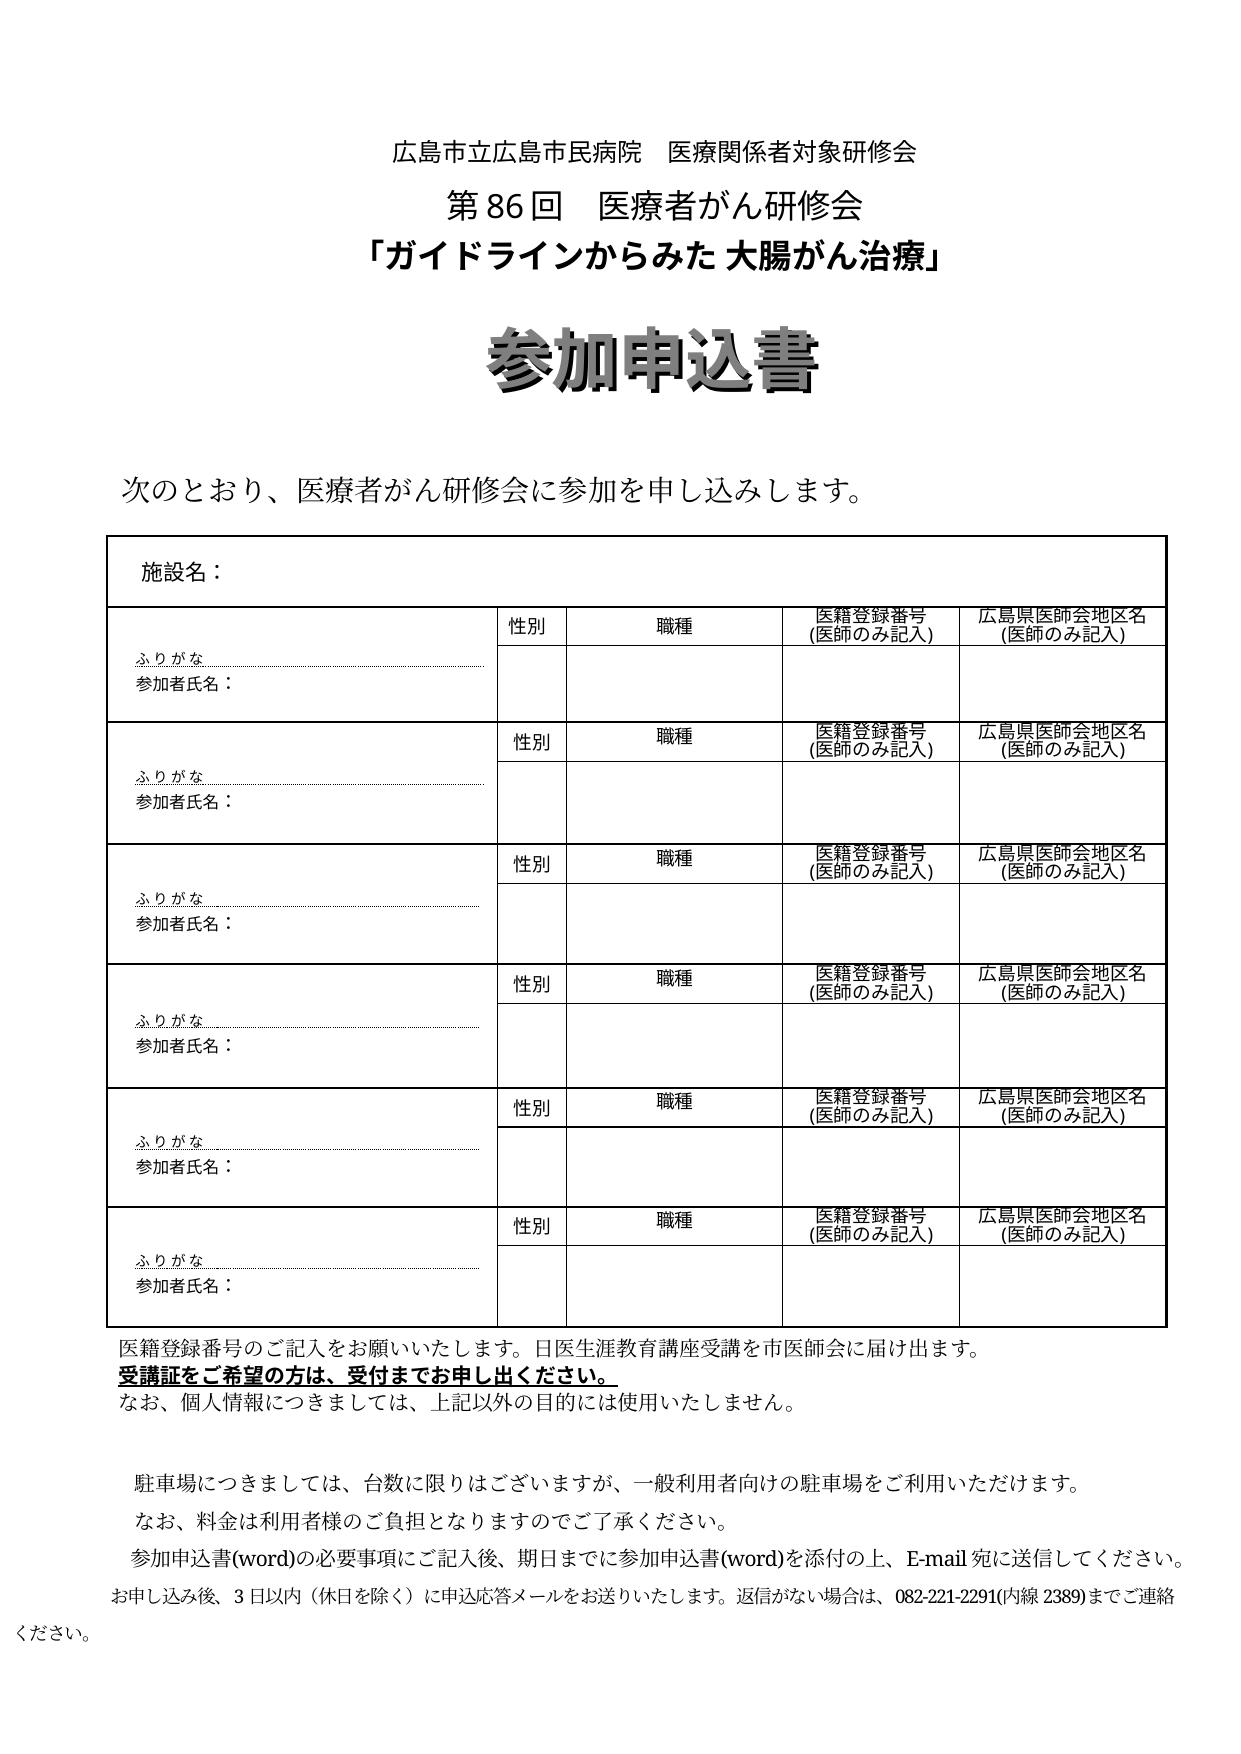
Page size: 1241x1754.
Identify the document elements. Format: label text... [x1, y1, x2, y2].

table_cell 医籍登録番号 (医師のみ記入) [783, 1208, 959, 1245]
table_cell 医籍登録番号 (医師のみ記入) [783, 723, 959, 761]
table_cell [567, 1246, 782, 1326]
table_cell 職種 [567, 1089, 782, 1126]
table_cell ふ り が な 参加者氏名： [108, 1089, 497, 1206]
table_cell 性別 [498, 845, 566, 882]
text 次のとおり、医療者がん研修会に参加を申し込みします。 [12, 452, 1181, 527]
table_cell 広島県医師会地区名 (医師のみ記入) [960, 608, 1165, 645]
table_cell 医籍登録番号 (医師のみ記入) [783, 845, 959, 882]
table_cell [783, 1246, 959, 1326]
table_cell 医籍登録番号のご記入をお願いいたします。日医生涯教育講座受講を市医師会に届け出ます。 受講証をご希望の方は、受付までお申し出ください。 なお、個人情報につきましては、上記以外の目的には使用いたしません。 [107, 1328, 1166, 1423]
table_cell [567, 1004, 782, 1087]
table_cell 職種 [567, 723, 782, 761]
table_cell [783, 762, 959, 843]
text お申し込み後、3日以内（休日を除く）に申込応答メールをお送りいたします。返信がない場合は、082-221-2291(内線2389)までご連絡ください。 [12, 1577, 1181, 1652]
table_cell ふ り が な 参加者氏名： [108, 608, 497, 721]
table_cell 医籍登録番号 (医師のみ記入) [783, 1089, 959, 1126]
table_cell [498, 646, 566, 721]
table_cell 広島県医師会地区名 (医師のみ記入) [960, 1208, 1165, 1245]
table_cell 性別 [498, 965, 566, 1003]
table_cell 職種 [567, 965, 782, 1003]
table_cell [960, 762, 1165, 843]
table_cell [498, 1246, 566, 1326]
table_cell [960, 1246, 1165, 1326]
table_cell 医籍登録番号 (医師のみ記入) [783, 608, 959, 645]
table_cell [498, 762, 566, 843]
table_cell [783, 646, 959, 721]
table_cell [498, 1128, 566, 1206]
table_cell 性別 [498, 1089, 566, 1126]
table_cell ふ り が な 参加者氏名： [108, 1208, 497, 1326]
table_cell 性別 [498, 608, 566, 645]
table_cell [783, 1004, 959, 1087]
table_cell 職種 [567, 845, 782, 882]
table_cell 広島県医師会地区名 (医師のみ記入) [960, 1089, 1165, 1126]
table_cell [498, 884, 566, 963]
table_cell [783, 884, 959, 963]
table_cell [960, 884, 1165, 963]
table_cell ふ り が な 参加者氏名： [108, 965, 497, 1087]
table_cell 広島県医師会地区名 (医師のみ記入) [960, 965, 1165, 1003]
table_cell 医籍登録番号 (医師のみ記入) [783, 965, 959, 1003]
text 駐車場につきましては、台数に限りはございますが、一般利用者向けの駐車場をご利用いただけます。 [28, 1464, 1181, 1502]
table_cell [960, 1004, 1165, 1087]
table_cell 職種 [567, 608, 782, 645]
table_header 施設名： [108, 537, 1165, 606]
table_cell [567, 1128, 782, 1206]
table_cell ふ り が な 参加者氏名： [108, 723, 497, 843]
table_cell 広島県医師会地区名 (医師のみ記入) [960, 723, 1165, 761]
table_cell [567, 884, 782, 963]
table_cell ふ り が な 参加者氏名： [108, 845, 497, 963]
table_cell [498, 1004, 566, 1087]
table_cell [960, 646, 1165, 721]
text なお、料金は利用者様のご負担となりますのでご了承ください。 [28, 1502, 1181, 1539]
table_cell [567, 646, 782, 721]
table_cell 職種 [567, 1208, 782, 1245]
table_cell [960, 1128, 1165, 1206]
text 参加申込書(word)の必要事項にご記入後、期日までに参加申込書(word)を添付の上、E-mail宛に送信してください。 [12, 1539, 1181, 1577]
table_cell [567, 762, 782, 843]
table_cell 広島県医師会地区名 (医師のみ記入) [960, 845, 1165, 882]
table_cell 性別 [498, 1208, 566, 1245]
table_cell [783, 1128, 959, 1206]
table_cell 性別 [498, 723, 566, 761]
